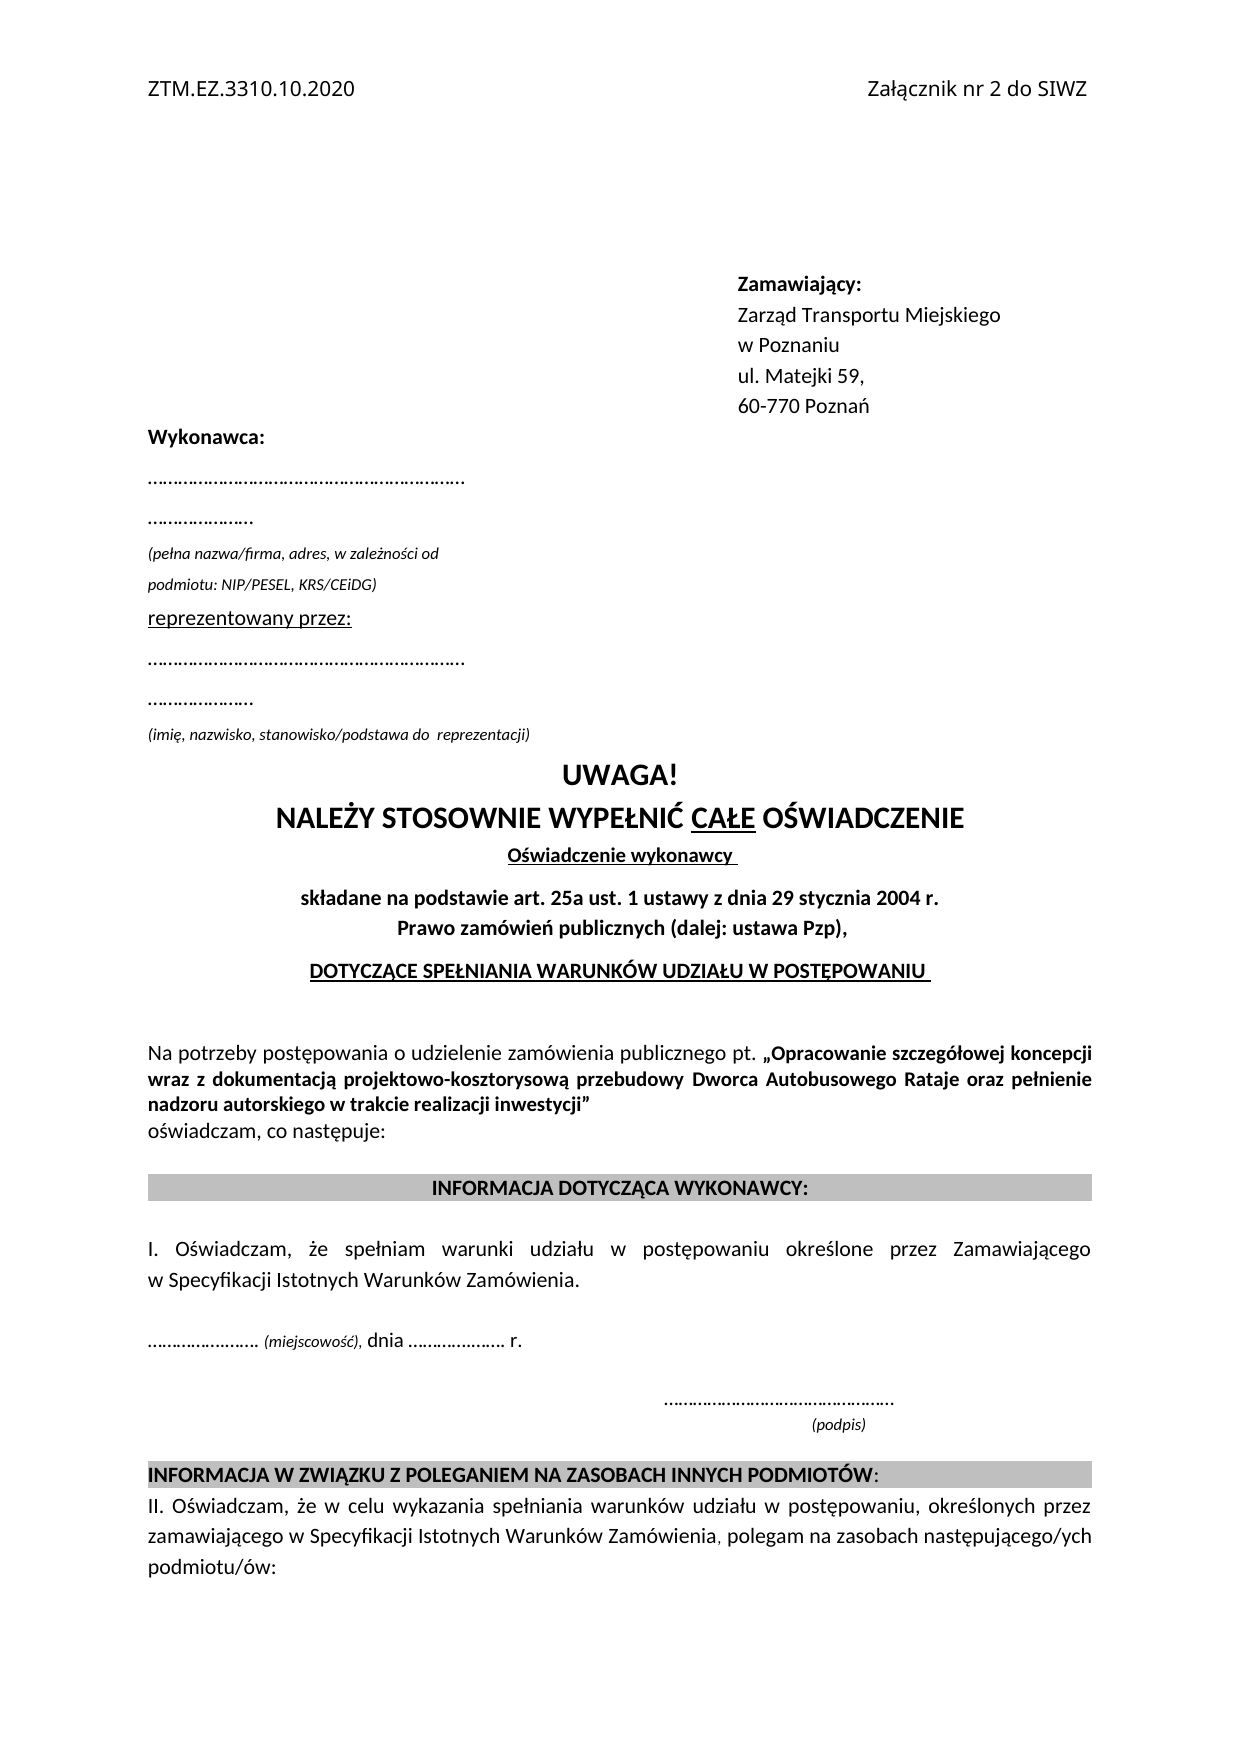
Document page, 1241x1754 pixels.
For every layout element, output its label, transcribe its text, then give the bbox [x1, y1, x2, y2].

text Zamawiający: [664, 270, 1092, 297]
text I. Oświadczam, że spełniam warunki udziału w postępowaniu określone przez Zamawiającego w Specyfikacji Istotnych Warunków Zamówienia. [148, 1235, 1092, 1292]
text Prawo zamówień publicznych (dalej: ustawa Pzp), [148, 914, 1092, 941]
text reprezentowany przez: [148, 604, 1092, 631]
text Wykonawca: [148, 423, 1092, 450]
text 60-770 Poznań [148, 393, 1092, 419]
text Zarząd Transportu Miejskiego [148, 301, 1092, 327]
text NALEŻY STOSOWNIE WYPEŁNIĆ CAŁE OŚWIADCZENIE [148, 798, 1092, 836]
text w Poznaniu [738, 331, 1092, 358]
text składane na podstawie art. 25a ust. 1 ustawy z dnia 29 stycznia 2004 r. [148, 884, 1092, 910]
text (pełna nazwa/firma, adres, w zależności od podmiotu: NIP/PESEL, KRS/CEiDG) [148, 543, 472, 594]
text INFORMACJA DOTYCZĄCA WYKONAWCY: [148, 1174, 1092, 1201]
text (podpis) [738, 1414, 1092, 1435]
text oświadczam, co następuje: [148, 1117, 1092, 1143]
text ………………………………………………………………………… [148, 644, 472, 711]
text II. Oświadczam, że w celu wykazania spełniania warunków udziału w postępowaniu, określonych przez zamawiającego w Specyfikacji Istotnych Warunków Zamówienia, polegam na zasobach następującego/ych podmiotu/ów: [148, 1492, 1092, 1580]
text ………………………………………… [148, 1385, 1092, 1411]
text Oświadczenie wykonawcy [148, 842, 1092, 867]
text INFORMACJA W ZWIĄZKU Z POLEGANIEM NA ZASOBACH INNYCH PODMIOTÓW: [148, 1461, 1092, 1488]
text …………….……. (miejscowość), dnia ………….……. r. [148, 1327, 1092, 1352]
text ………………………………………………………………………… [148, 463, 472, 530]
text ul. Matejki 59, [148, 362, 1092, 389]
text Na potrzeby postępowania o udzielenie zamówienia publicznego pt. „Opracowanie szczegółowej koncepcji wraz z dokumentacją projektowo-kosztorysową przebudowy Dworca Autobusowego Rataje oraz pełnienie nadzoru autorskiego w trakcie realizacji inwestycji” [148, 1039, 1092, 1117]
text UWAGA! [148, 754, 1092, 793]
text (imię, nazwisko, stanowisko/podstawa do reprezentacji) [148, 724, 1092, 744]
text DOTYCZĄCE SPEŁNIANIA WARUNKÓW UDZIAŁU W POSTĘPOWANIU [148, 957, 1092, 1012]
